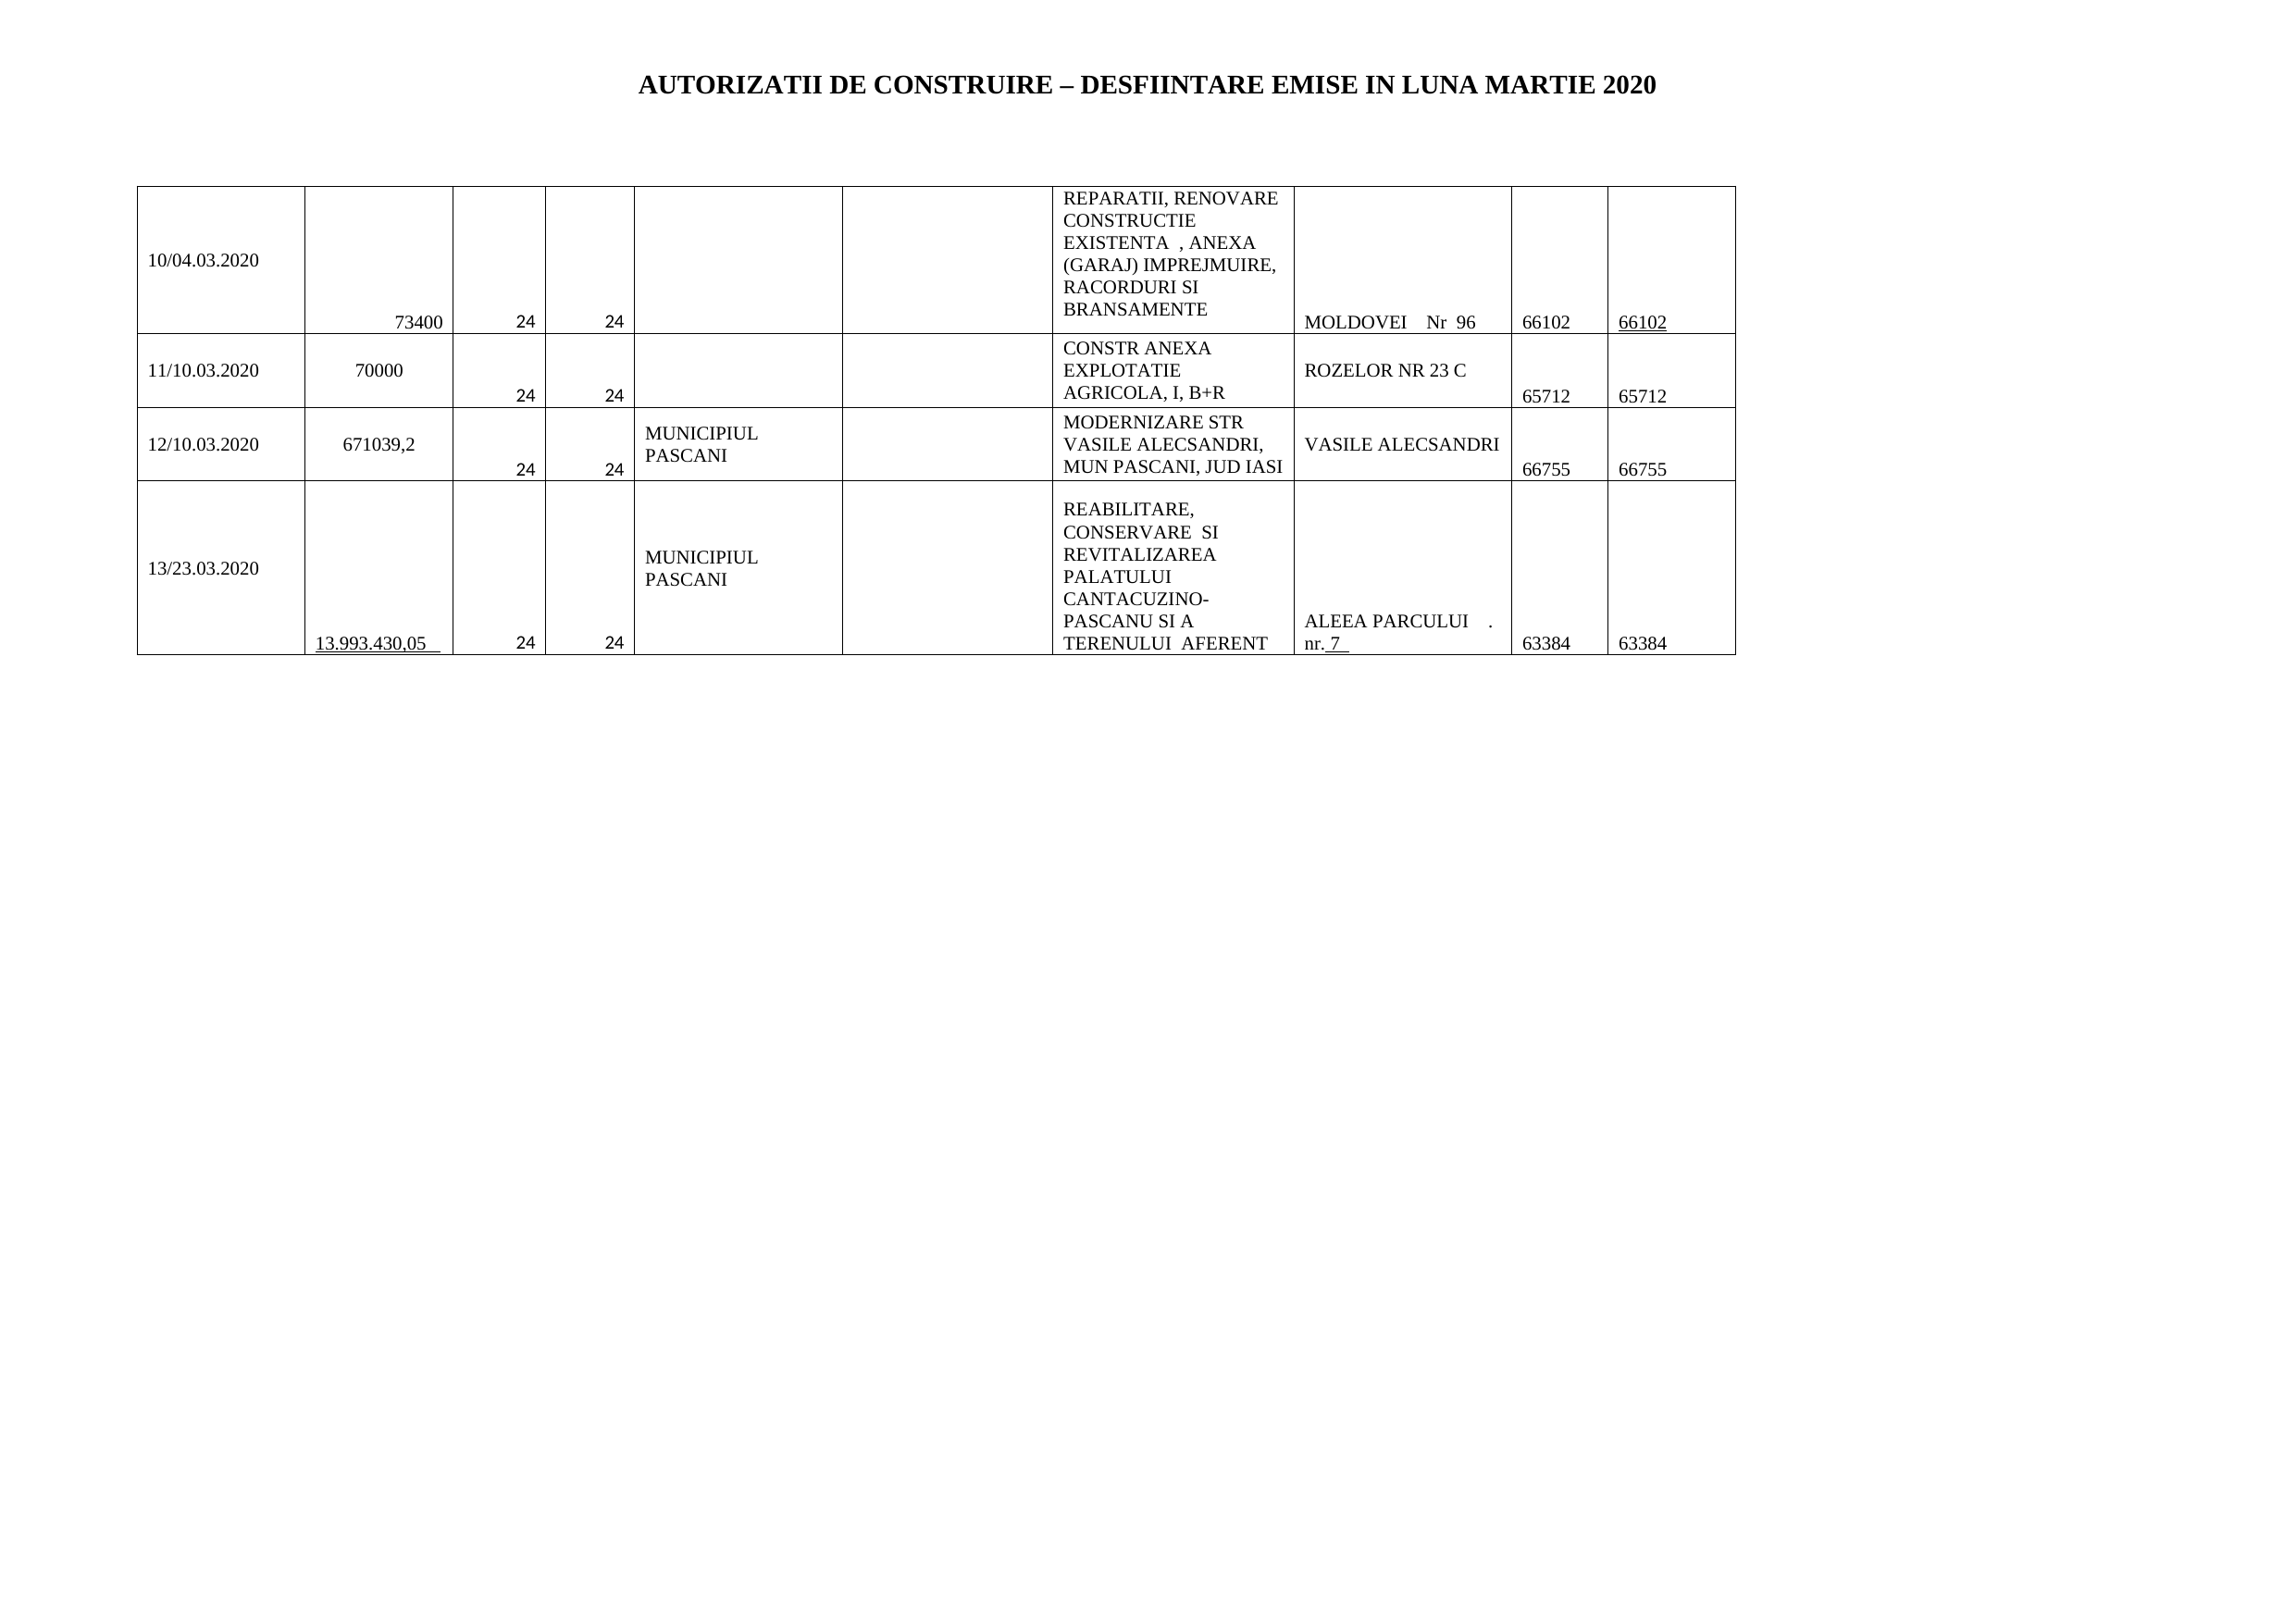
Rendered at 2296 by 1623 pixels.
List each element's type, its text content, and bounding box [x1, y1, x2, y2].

table_cell 66755 [1608, 408, 1735, 480]
table_cell 24 [453, 334, 545, 407]
table_header 10/04.03.2020 [138, 187, 304, 333]
table_cell 70000 [305, 334, 453, 407]
table_cell ROZELOR NR 23 C [1295, 334, 1511, 407]
table_cell REABILITARE, CONSERVARE SI REVITALIZAREA PALATULUI CANTACUZINO-PASCANU SI A TERENULUI AFERENT [1053, 481, 1294, 654]
table_cell MUNICIPIUL PASCANI [635, 408, 842, 480]
table_cell MODERNIZARE STR VASILE ALECSANDRI, MUN PASCANI, JUD IASI [1053, 408, 1294, 480]
table_cell [843, 408, 1052, 480]
table_cell ALEEA PARCULUI . nr. 7 [1295, 481, 1511, 654]
table_cell MUNICIPIUL PASCANI [635, 481, 842, 654]
table_cell 11/10.03.2020 [138, 334, 304, 407]
table_header 66102 [1608, 187, 1735, 333]
table_cell 24 [546, 334, 634, 407]
table_cell 65712 [1512, 334, 1607, 407]
table_header REPARATII, RENOVARE CONSTRUCTIE EXISTENTA , ANEXA (GARAJ) IMPREJMUIRE, RACORDURI SI BRANSAMENTE [1053, 187, 1294, 333]
table_cell [843, 334, 1052, 407]
table_cell 65712 [1608, 334, 1735, 407]
table_cell 24 [546, 408, 634, 480]
table_header 24 [453, 187, 545, 333]
table_cell 63384 [1512, 481, 1607, 654]
table_cell [635, 334, 842, 407]
table_cell 671039,2 [305, 408, 453, 480]
table_cell 66755 [1512, 408, 1607, 480]
table_cell 24 [546, 481, 634, 654]
table_header 73400 [305, 187, 453, 333]
table_cell 13/23.03.2020 [138, 481, 304, 654]
table_cell 24 [453, 408, 545, 480]
table_header 24 [546, 187, 634, 333]
table_header [635, 187, 842, 333]
table_header MOLDOVEI Nr 96 [1295, 187, 1511, 333]
table_cell 13.993.430,05 [305, 481, 453, 654]
table_cell 12/10.03.2020 [138, 408, 304, 480]
table_cell 63384 [1608, 481, 1735, 654]
table_header 66102 [1512, 187, 1607, 333]
table_cell CONSTR ANEXA EXPLOTATIE AGRICOLA, I, B+R [1053, 334, 1294, 407]
table_cell 24 [453, 481, 545, 654]
table_cell [843, 481, 1052, 654]
table_header [843, 187, 1052, 333]
table_cell VASILE ALECSANDRI [1295, 408, 1511, 480]
